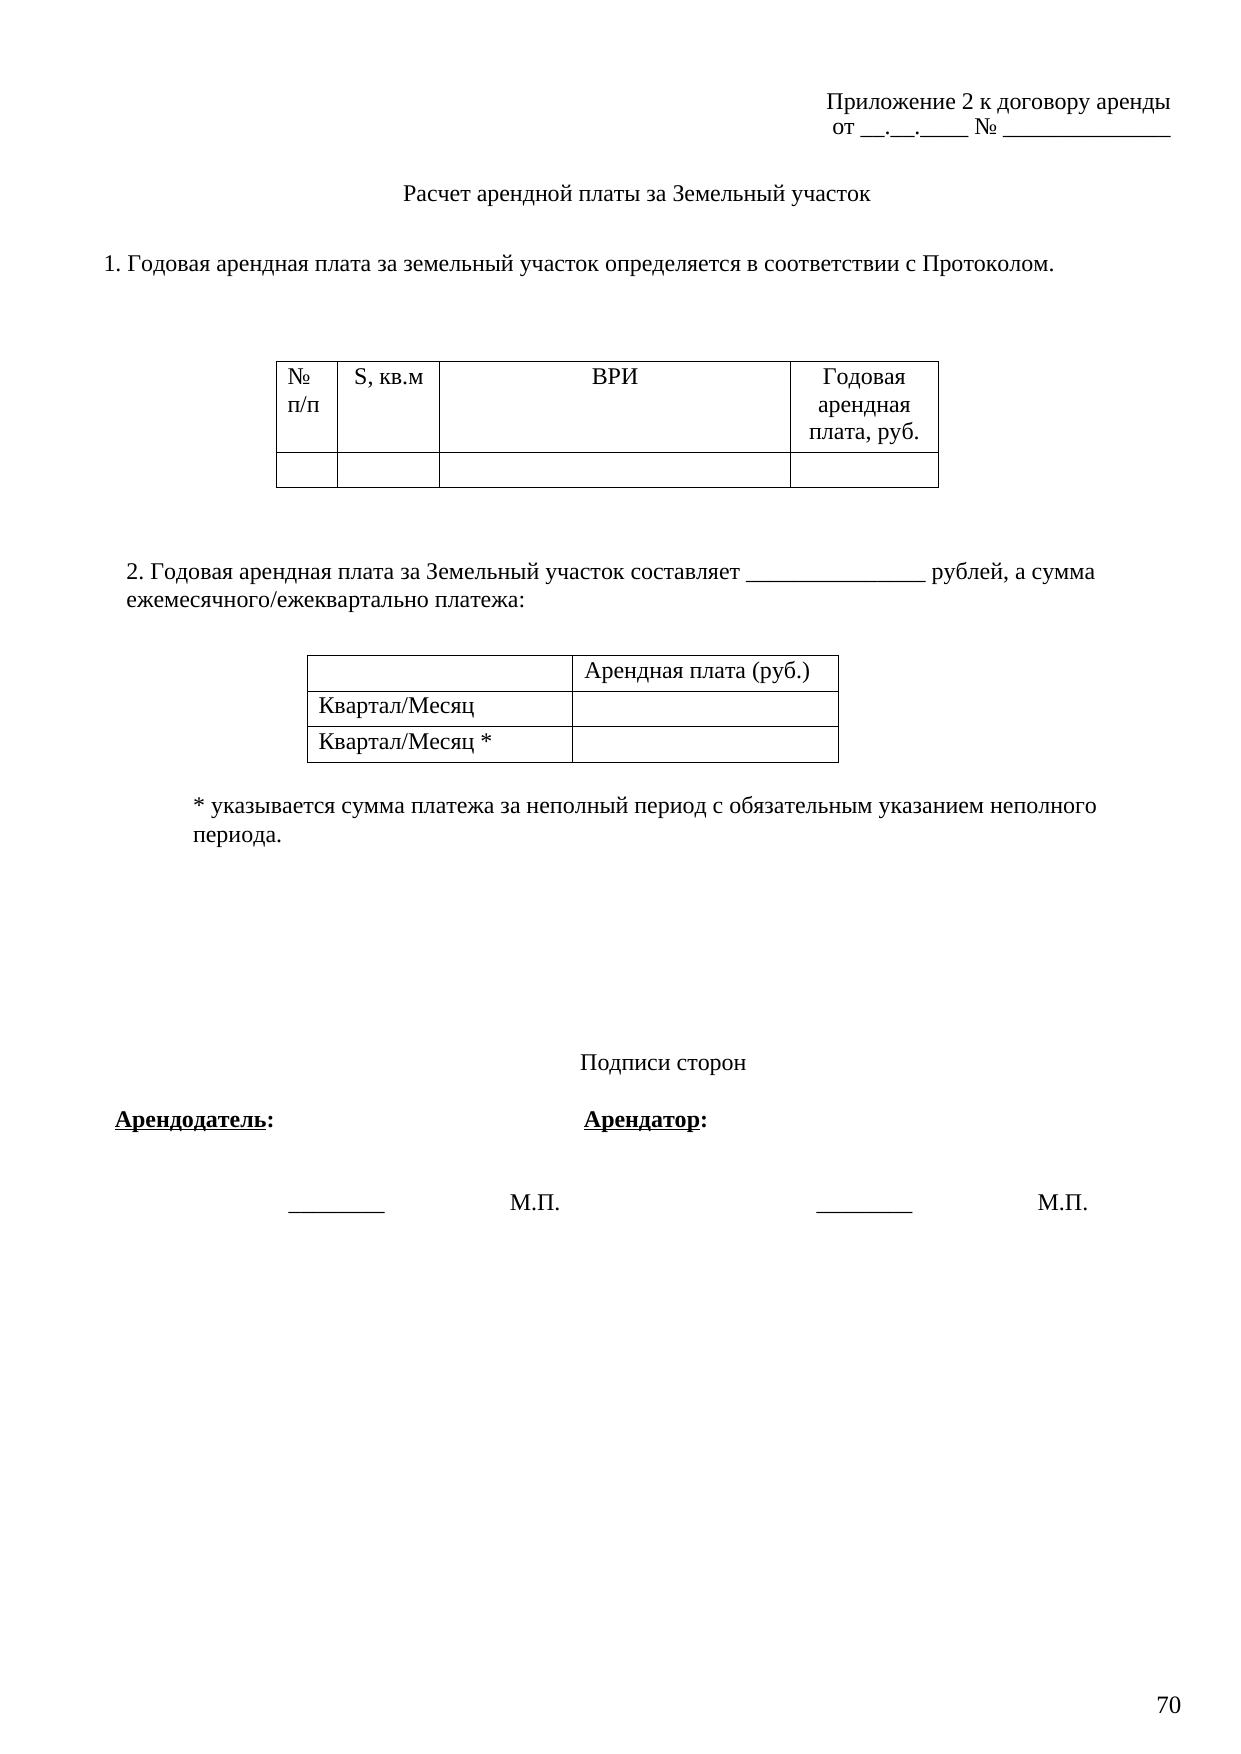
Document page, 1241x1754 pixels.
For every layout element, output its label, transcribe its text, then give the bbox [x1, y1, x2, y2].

text Подписи сторон [126, 1048, 1171, 1077]
table_cell [573, 727, 838, 762]
table_cell Квартал/Месяц [308, 692, 572, 726]
table_header Арендатор: ________ М.П. [573, 1105, 1100, 1272]
table_cell Квартал/Месяц * [308, 727, 572, 762]
table_cell [277, 453, 337, 487]
table_header S, кв.м [338, 362, 439, 452]
table_cell [440, 453, 790, 487]
table_cell [573, 692, 838, 726]
text Приложение 2 к договору аренды от __.__.____ № ______________ [791, 89, 1171, 140]
table_header Арендодатель: ________ М.П. [103, 1105, 572, 1272]
table_header Годовая арендная плата, руб. [791, 362, 938, 452]
table_header № п/п [277, 362, 337, 452]
table_cell [338, 453, 439, 487]
text 2. Годовая арендная плата за Земельный участок составляет _______________ рублей, а сумма ежемесячного/ежеквартально платежа: [126, 557, 1181, 612]
table_header [308, 656, 572, 691]
text Расчет арендной платы за Земельный участок [103, 181, 1171, 207]
text 1. Годовая арендная плата за земельный участок определяется в соответствии с Протоколом. [103, 248, 1171, 277]
table_cell [791, 453, 938, 487]
table_header Арендная плата (руб.) [573, 656, 838, 691]
text * указывается сумма платежа за неполный период с обязательным указанием неполного периода. [193, 791, 1171, 848]
table_header ВРИ [440, 362, 790, 452]
